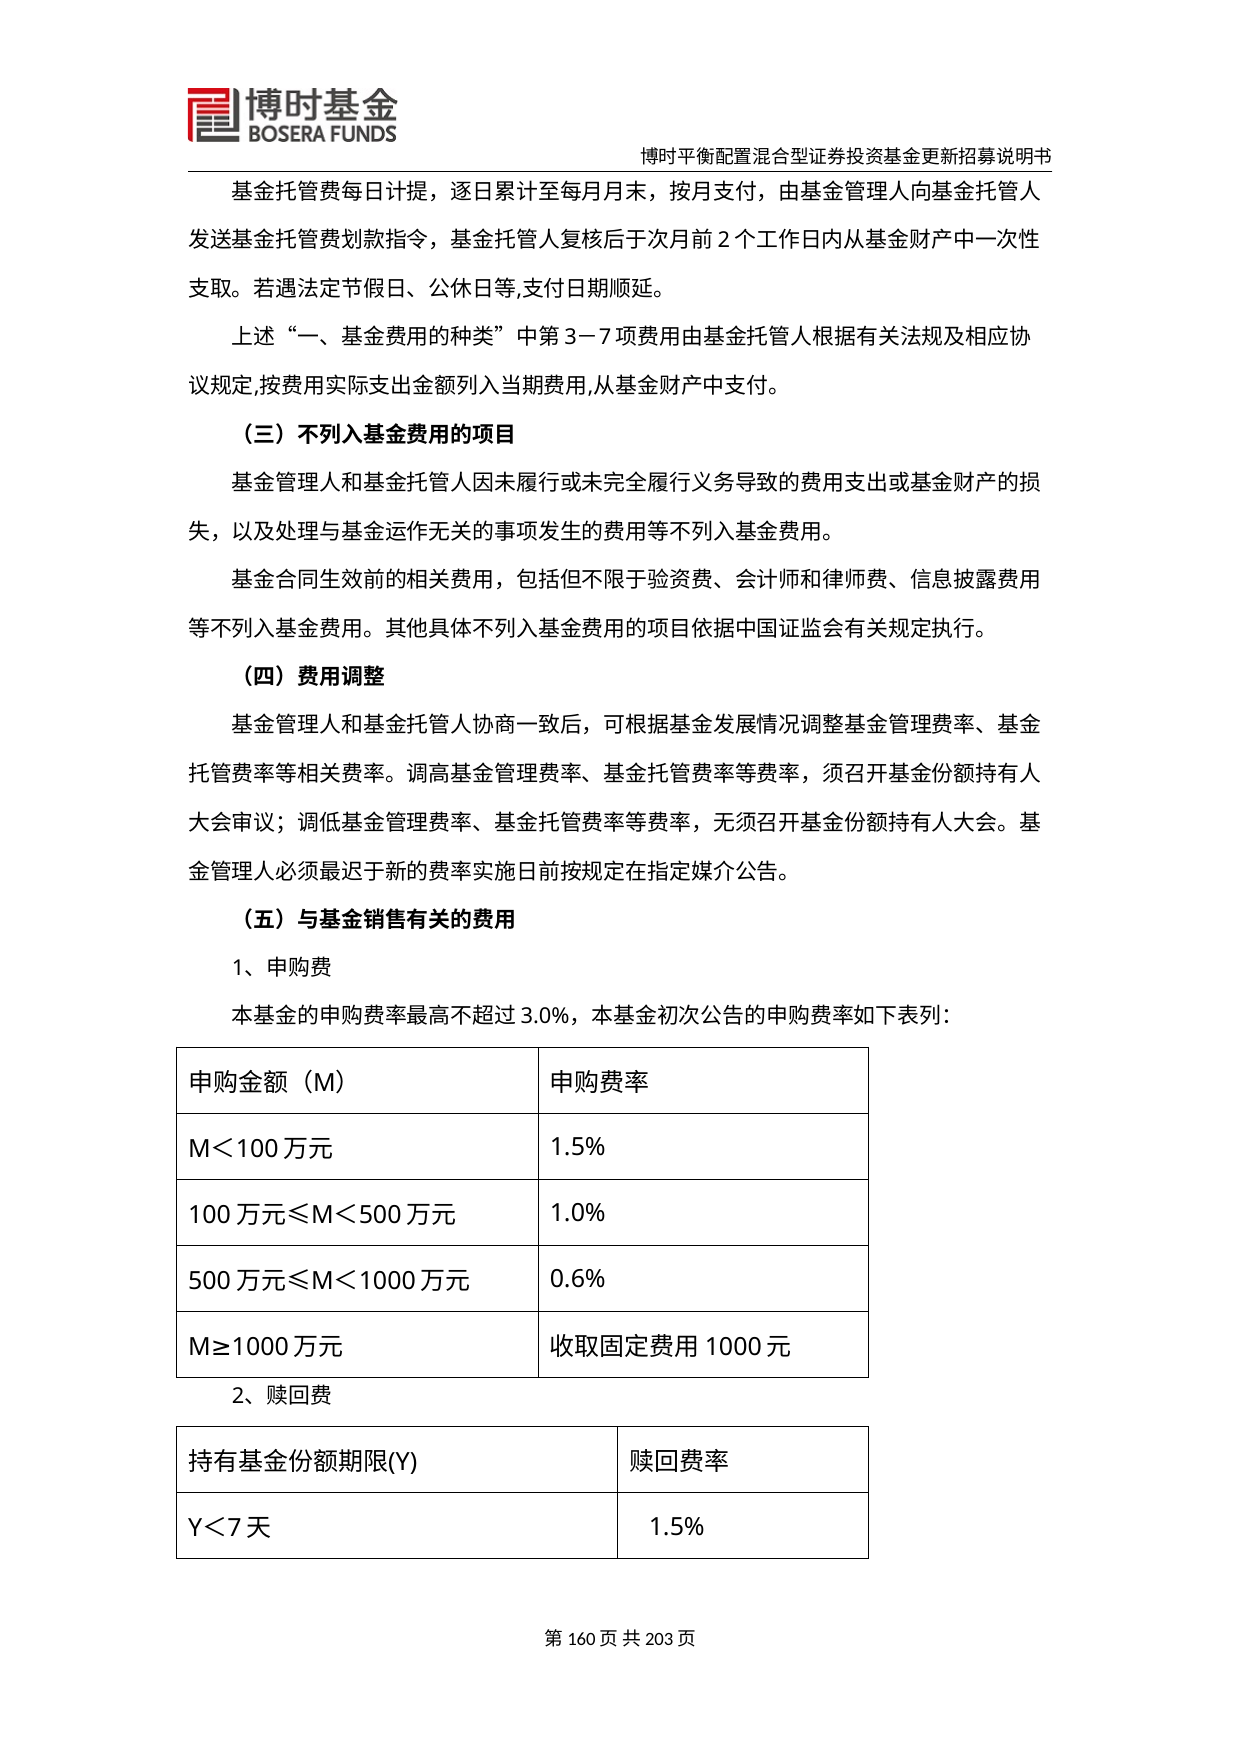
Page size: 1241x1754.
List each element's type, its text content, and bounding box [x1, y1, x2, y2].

text 基金合同生效前的相关费用，包括但不限于验资费、会计师和律师费、信息披露费用等不列入基金费用。其他具体不列入基金费用的项目依据中国证监会有关规定执行。 [188, 562, 1052, 643]
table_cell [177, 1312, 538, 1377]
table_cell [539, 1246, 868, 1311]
text 基金管理人和基金托管人协商一致后，可根据基金发展情况调整基金管理费率、基金托管费率等相关费率。调高基金管理费率、基金托管费率等费率，须召开基金份额持有人大会审议；调低基金管理费率、基金托管费率等费率，无须召开基金份额持有人大会。基金管理人必须最迟于新的费率实施日前按规定在指定媒介公告。 [188, 707, 1052, 886]
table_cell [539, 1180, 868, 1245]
text （五）与基金销售有关的费用 [188, 902, 1052, 934]
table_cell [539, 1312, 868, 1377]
picture [187, 88, 398, 142]
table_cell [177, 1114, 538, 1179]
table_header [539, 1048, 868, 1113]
text 基金管理人和基金托管人因未履行或未完全履行义务导致的费用支出或基金财产的损失，以及处理与基金运作无关的事项发生的费用等不列入基金费用。 [188, 464, 1052, 546]
text 上述“一、基金费用的种类”中第3－7项费用由基金托管人根据有关法规及相应协议规定,按费用实际支出金额列入当期费用,从基金财产中支付。 [188, 319, 1052, 400]
text （三）不列入基金费用的项目 [188, 416, 1052, 449]
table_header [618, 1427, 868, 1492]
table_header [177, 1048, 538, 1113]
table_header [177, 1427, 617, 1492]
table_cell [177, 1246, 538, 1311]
text 2、赎回费 [188, 1378, 1052, 1410]
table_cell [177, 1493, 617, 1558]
text 基金托管费每日计提，逐日累计至每月月末，按月支付，由基金管理人向基金托管人发送基金托管费划款指令，基金托管人复核后于次月前2个工作日内从基金财产中一次性支取。若遇法定节假日、公休日等,支付日期顺延。 [188, 173, 1052, 303]
text 1、申购费 [188, 950, 1052, 982]
text 本基金的申购费率最高不超过3.0%，本基金初次公告的申购费率如下表列： [188, 998, 1052, 1031]
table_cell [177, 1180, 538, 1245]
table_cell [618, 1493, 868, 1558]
text （四）费用调整 [188, 659, 1052, 691]
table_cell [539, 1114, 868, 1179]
